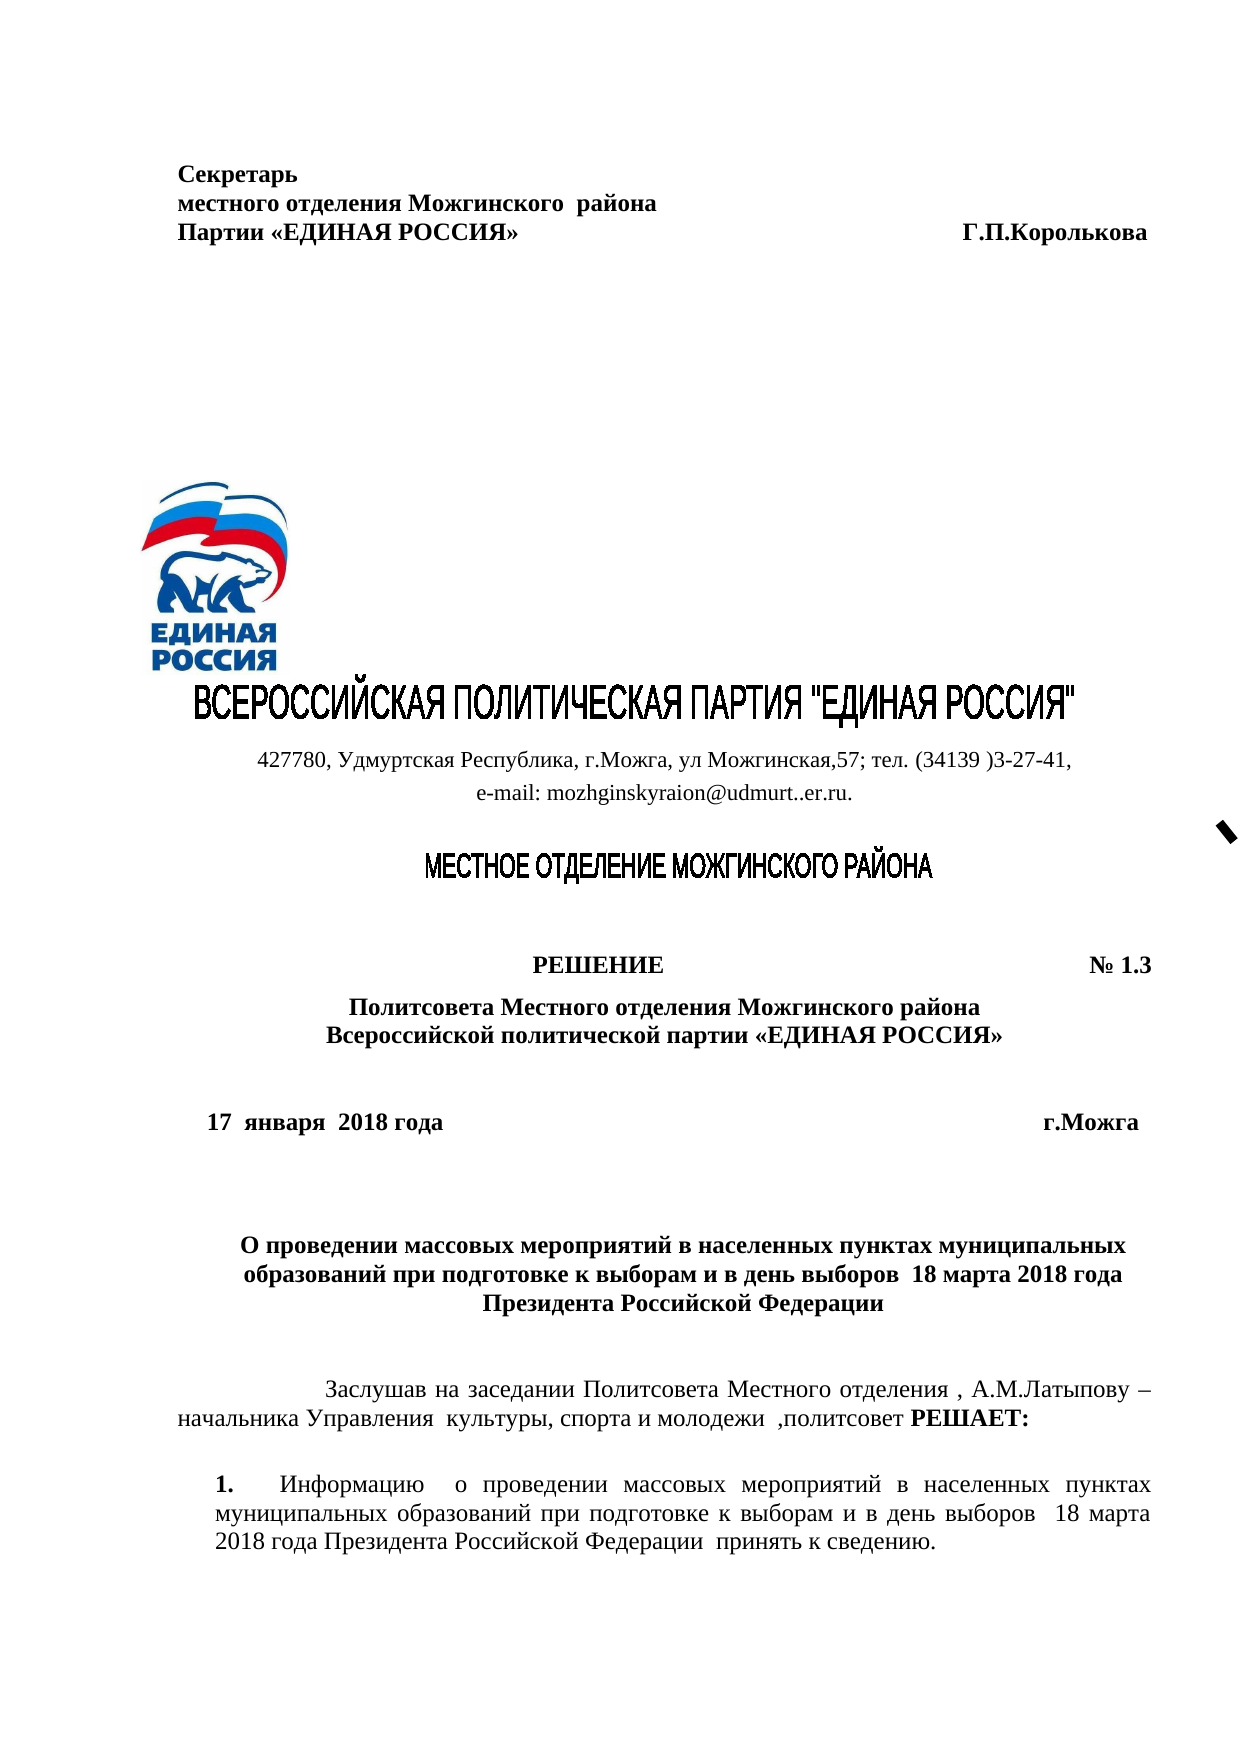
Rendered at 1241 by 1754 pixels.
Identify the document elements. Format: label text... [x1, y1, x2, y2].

text Секретарь [177, 159, 1152, 188]
text О проведении массовых мероприятий в населенных пунктах муниципальных образований при подготовке к выборам и в день выборов 18 марта 2018 года Президента Российской Федерации [215, 1230, 1152, 1317]
picture [139, 480, 290, 675]
text Партии «ЕДИНАЯ РОССИЯ» Г.П.Королькова [177, 217, 1152, 246]
text 427780, Удмуртская Республика, г.Можга, ул Можгинская,57; тел. (34139 )3-27-41, [177, 746, 1152, 773]
text 17 января 2018 года г.Можга [207, 1107, 1152, 1135]
text местного отделения Можгинского района [177, 188, 1152, 217]
text е-mail: mozhginskyraion@udmurt..er.ru. [177, 779, 1152, 805]
text Заслушав на заседании Политсовета Местного отделения , А.М.Латыпову – начальника Управления культуры, спорта и молодежи ,политсовет РЕШАЕТ: [177, 1374, 1152, 1432]
text 1. Информацию о проведении массовых мероприятий в населенных пунктах муниципальных образований при подготовке к выборам и в день выборов 18 марта 2018 года Президента Российской Федерации принять к сведению. [215, 1469, 1152, 1555]
text Политсовета Местного отделения Можгинского района [177, 992, 1152, 1020]
text РЕШЕНИЕ № 1.3 [207, 950, 1152, 979]
text Всероссийской политической партии «ЕДИНАЯ РОССИЯ» [177, 1020, 1152, 1049]
